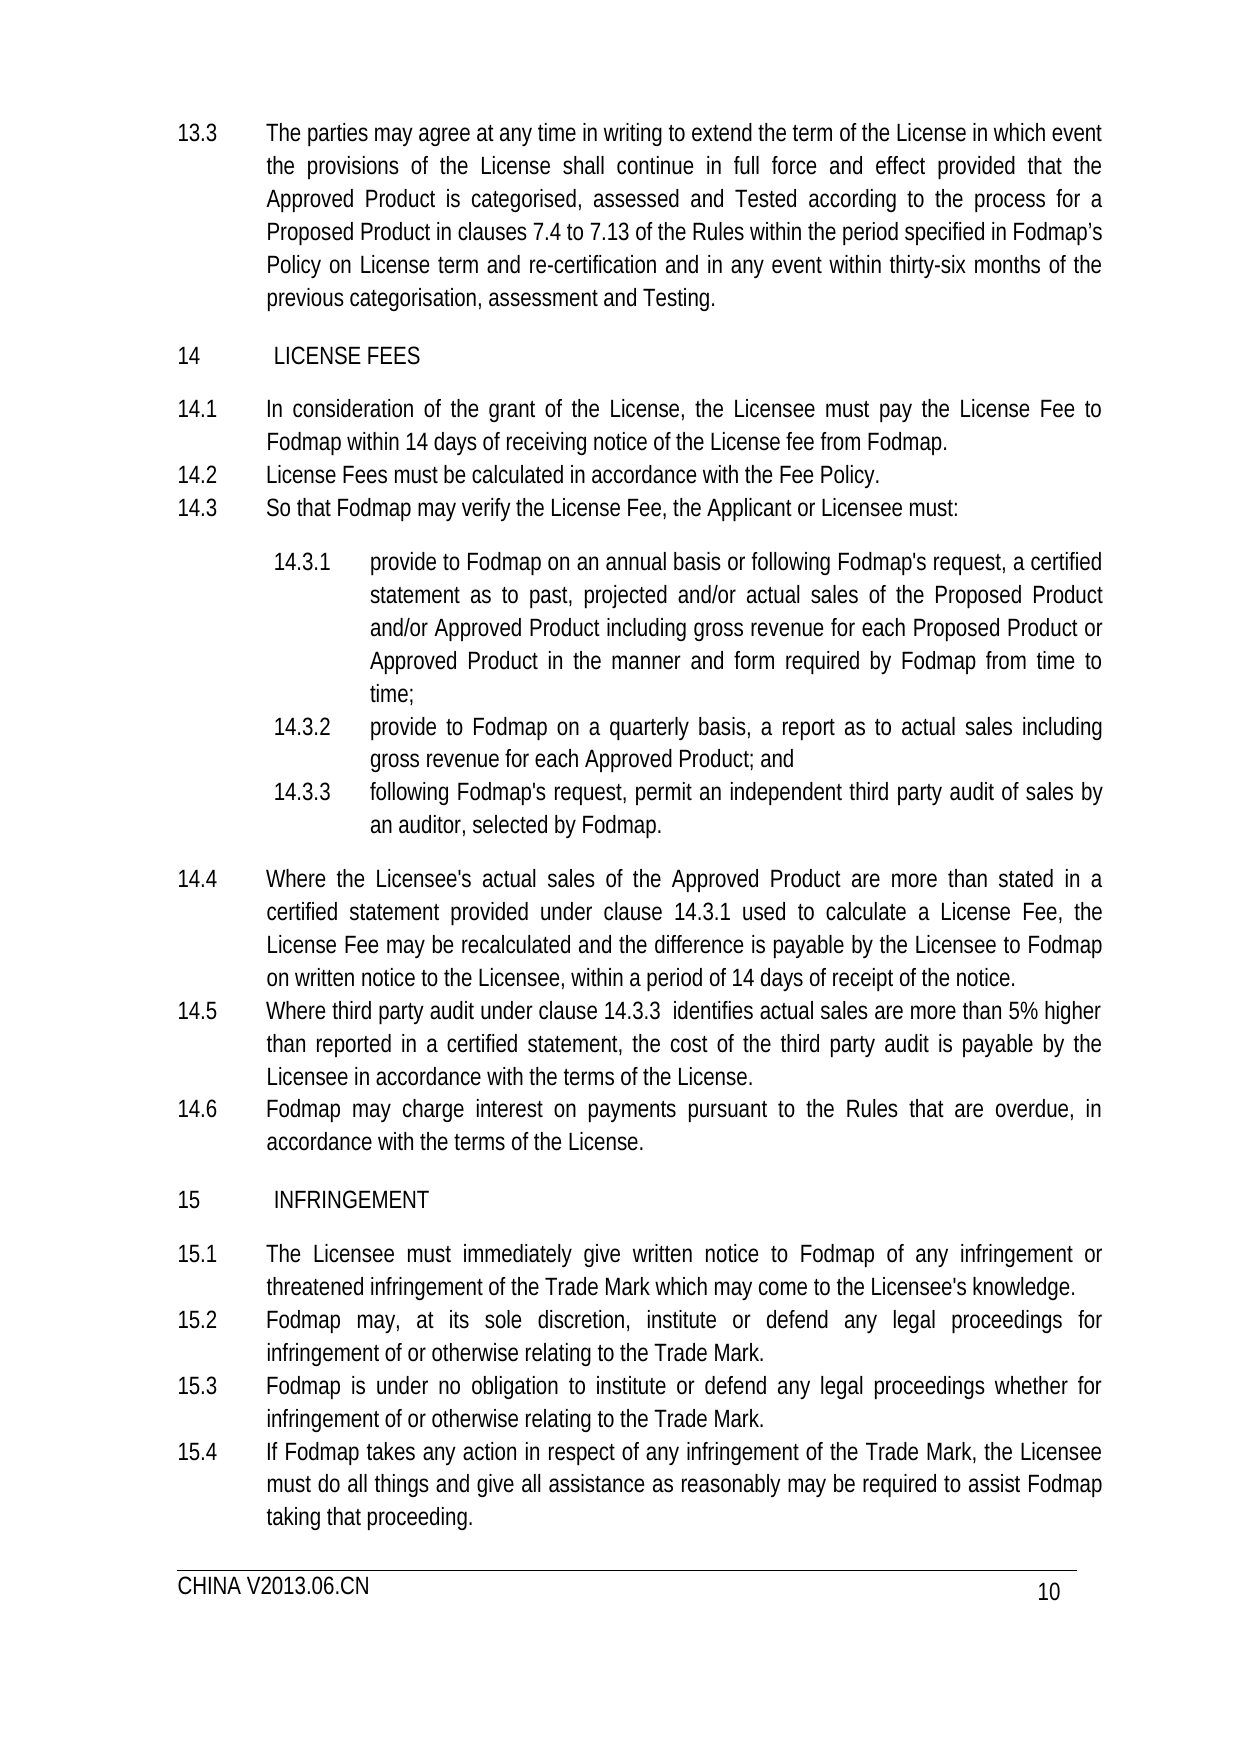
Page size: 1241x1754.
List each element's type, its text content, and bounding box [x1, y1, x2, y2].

text Fodmap is under no obligation to institute or defend any legal proceedings whether for infringement of or otherwise relating to the Trade Mark. [177, 1371, 1104, 1432]
text So that Fodmap may verify the License Fee, the Applicant or Licensee must: [177, 493, 1104, 522]
text Where third party audit under clause 14.3.3 identifies actual sales are more than 5% higher than reported in a certified statement, the cost of the third party audit is payable by the Licensee in accordance with the terms of the License. [177, 996, 1104, 1090]
text Fodmap may charge interest on payments pursuant to the Rules that are overdue, in accordance with the terms of the License. [177, 1094, 1104, 1156]
text License Fees must be calculated in accordance with the Fee Policy. [177, 460, 1104, 489]
text The Licensee must immediately give written notice to Fodmap of any infringement or threatened infringement of the Trade Mark which may come to the Licensee's knowledge. [177, 1239, 1104, 1301]
text provide to Fodmap on a quarterly basis, a report as to actual sales including gross revenue for each Approved Product; and [273, 711, 1104, 773]
text In consideration of the grant of the License, the Licensee must pay the License Fee to Fodmap within 14 days of receiving notice of the License fee from Fodmap. [177, 394, 1104, 456]
subtitle LICENSE FEES [177, 341, 1104, 369]
text Fodmap may, at its sole discretion, institute or defend any legal proceedings for infringement of or otherwise relating to the Trade Mark. [177, 1305, 1104, 1366]
subtitle INFRINGEMENT [177, 1185, 1104, 1214]
text If Fodmap takes any action in respect of any infringement of the Trade Mark, the Licensee must do all things and give all assistance as reasonably may be required to assist Fodmap taking that proceeding. [177, 1436, 1104, 1531]
text following Fodmap's request, permit an independent third party audit of sales by an auditor, selected by Fodmap. [273, 777, 1104, 839]
text The parties may agree at any time in writing to extend the term of the License in which event the provisions of the License shall continue in full force and effect provided that the Approved Product is categorised, assessed and Tested according to the process for a Proposed Product in clauses 7.4 to 7.13 of the Rules within the period specified in Fodmap’s Policy on License term and re-certification and in any event within thirty-six months of the previous categorisation, assessment and Testing. [177, 118, 1104, 311]
text provide to Fodmap on an annual basis or following Fodmap's request, a certified statement as to past, projected and/or actual sales of the Proposed Product and/or Approved Product including gross revenue for each Proposed Product or Approved Product in the manner and form required by Fodmap from time to time; [273, 547, 1104, 707]
text Where the Licensee's actual sales of the Approved Product are more than stated in a certified statement provided under clause 14.3.1 used to calculate a License Fee, the License Fee may be recalculated and the difference is payable by the Licensee to Fodmap on written notice to the Licensee, within a period of 14 days of receipt of the notice. [177, 864, 1104, 991]
